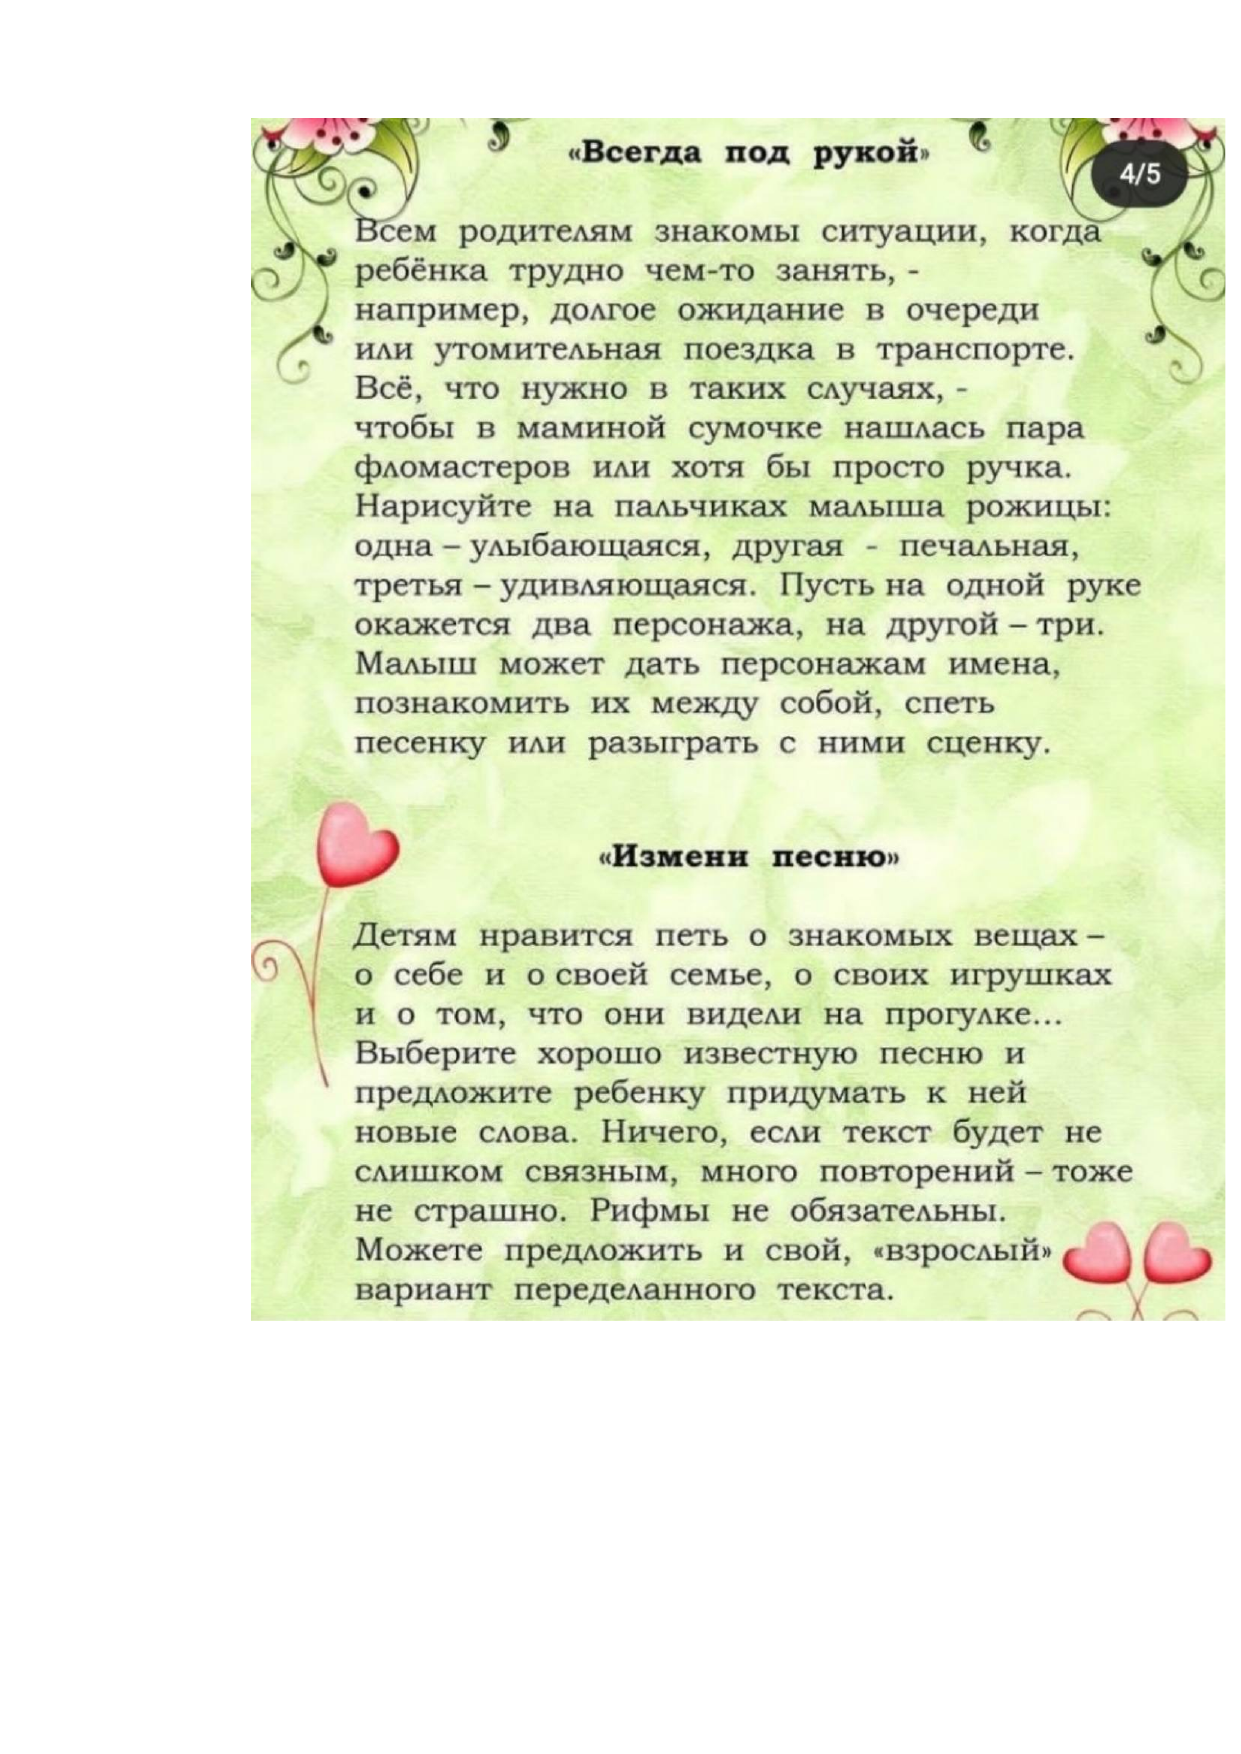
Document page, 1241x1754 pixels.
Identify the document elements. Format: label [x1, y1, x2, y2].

picture [251, 118, 1226, 1321]
